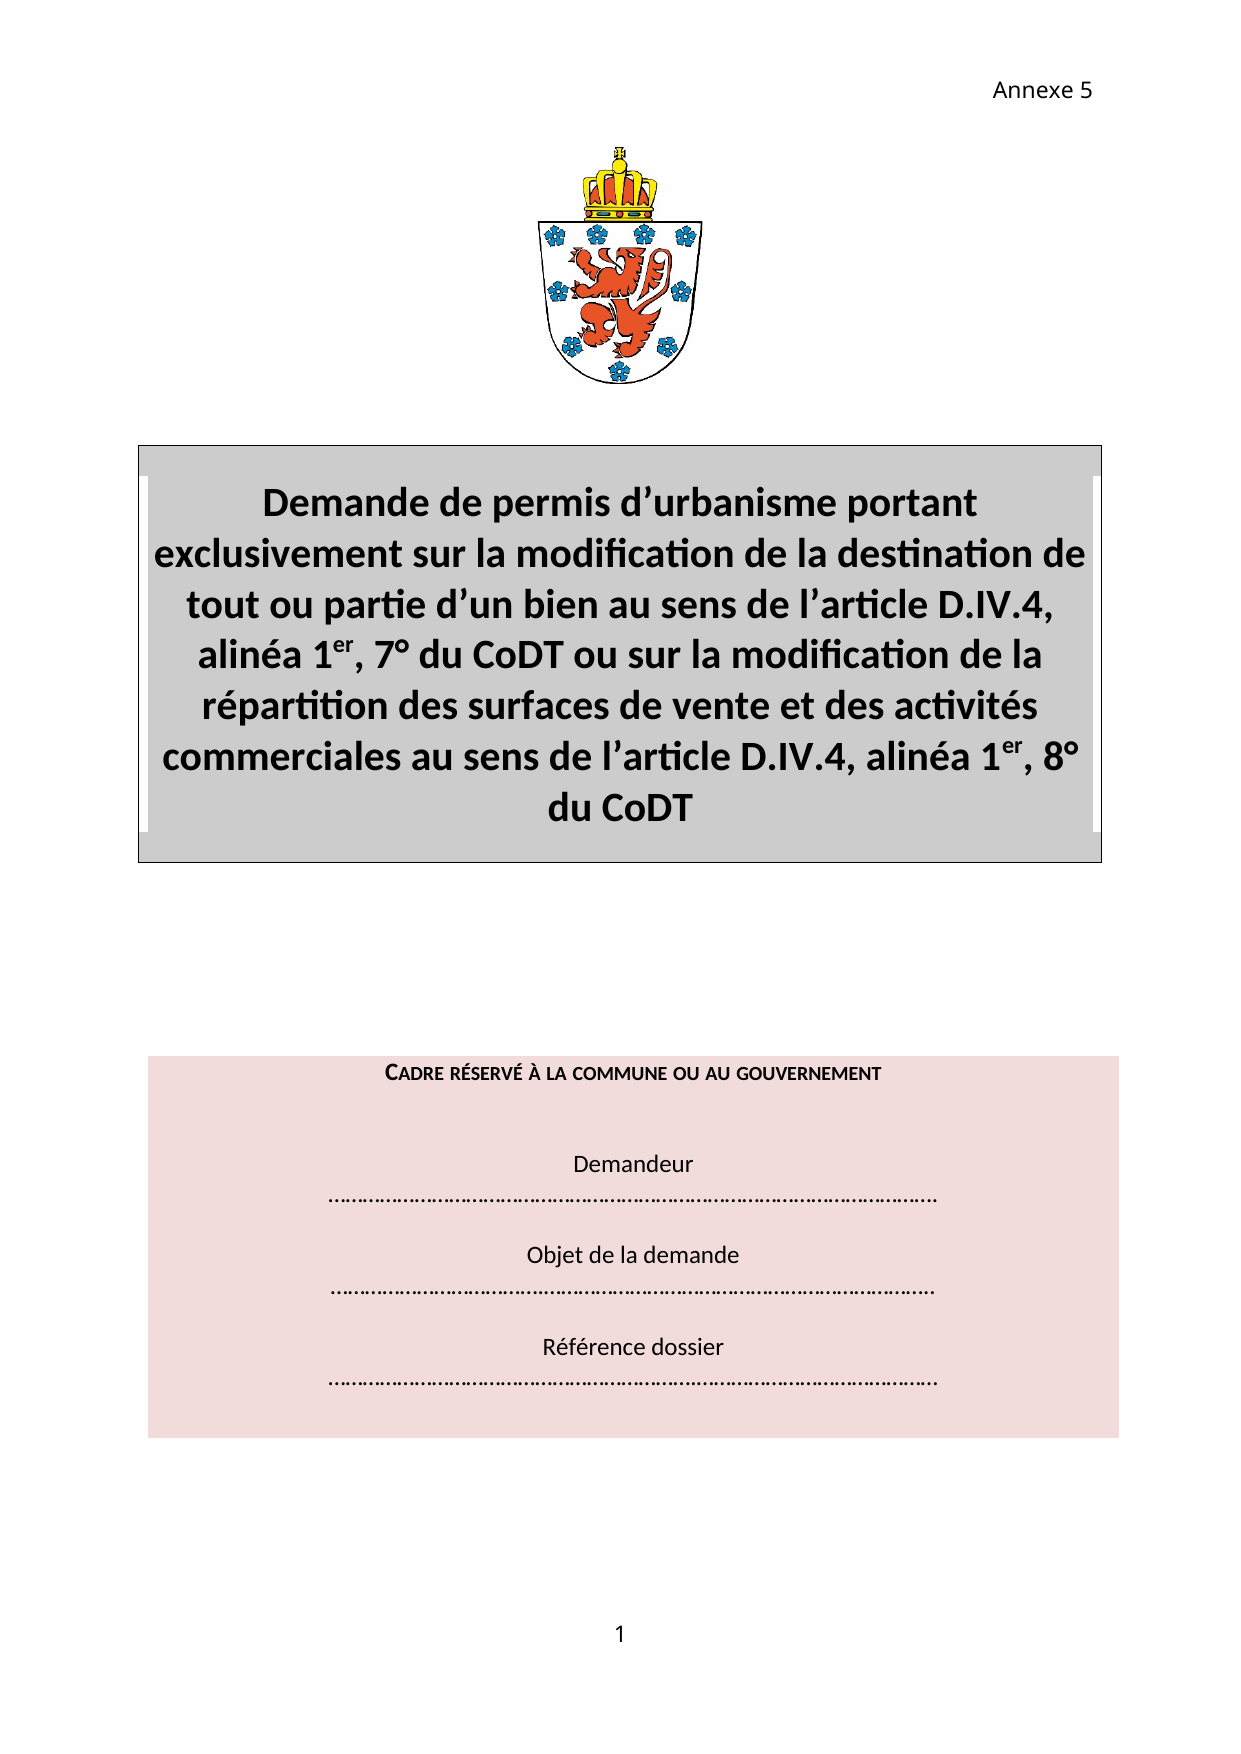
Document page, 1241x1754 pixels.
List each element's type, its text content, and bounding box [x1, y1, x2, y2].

picture [537, 147, 703, 384]
table_header Cadre réservé à la commune ou au gouvernement Demandeur ……………………………………………………………………………………………. Objet de la demande ……………………………….………………………………………………………….. Référence dossier ……………………………………………………….…………………………………… [148, 1056, 1119, 1438]
text Demande de permis d’urbanisme portant exclusivement sur la modification de la destination de tout ou partie d’un bien au sens de l’article D.IV.4, alinéa 1er, 7° du CoDT ou sur la modification de la répartition des surfaces de vente et des activités commerciales au sens de l’article D.IV.4, alinéa 1er, 8° du CoDT [148, 476, 1093, 829]
